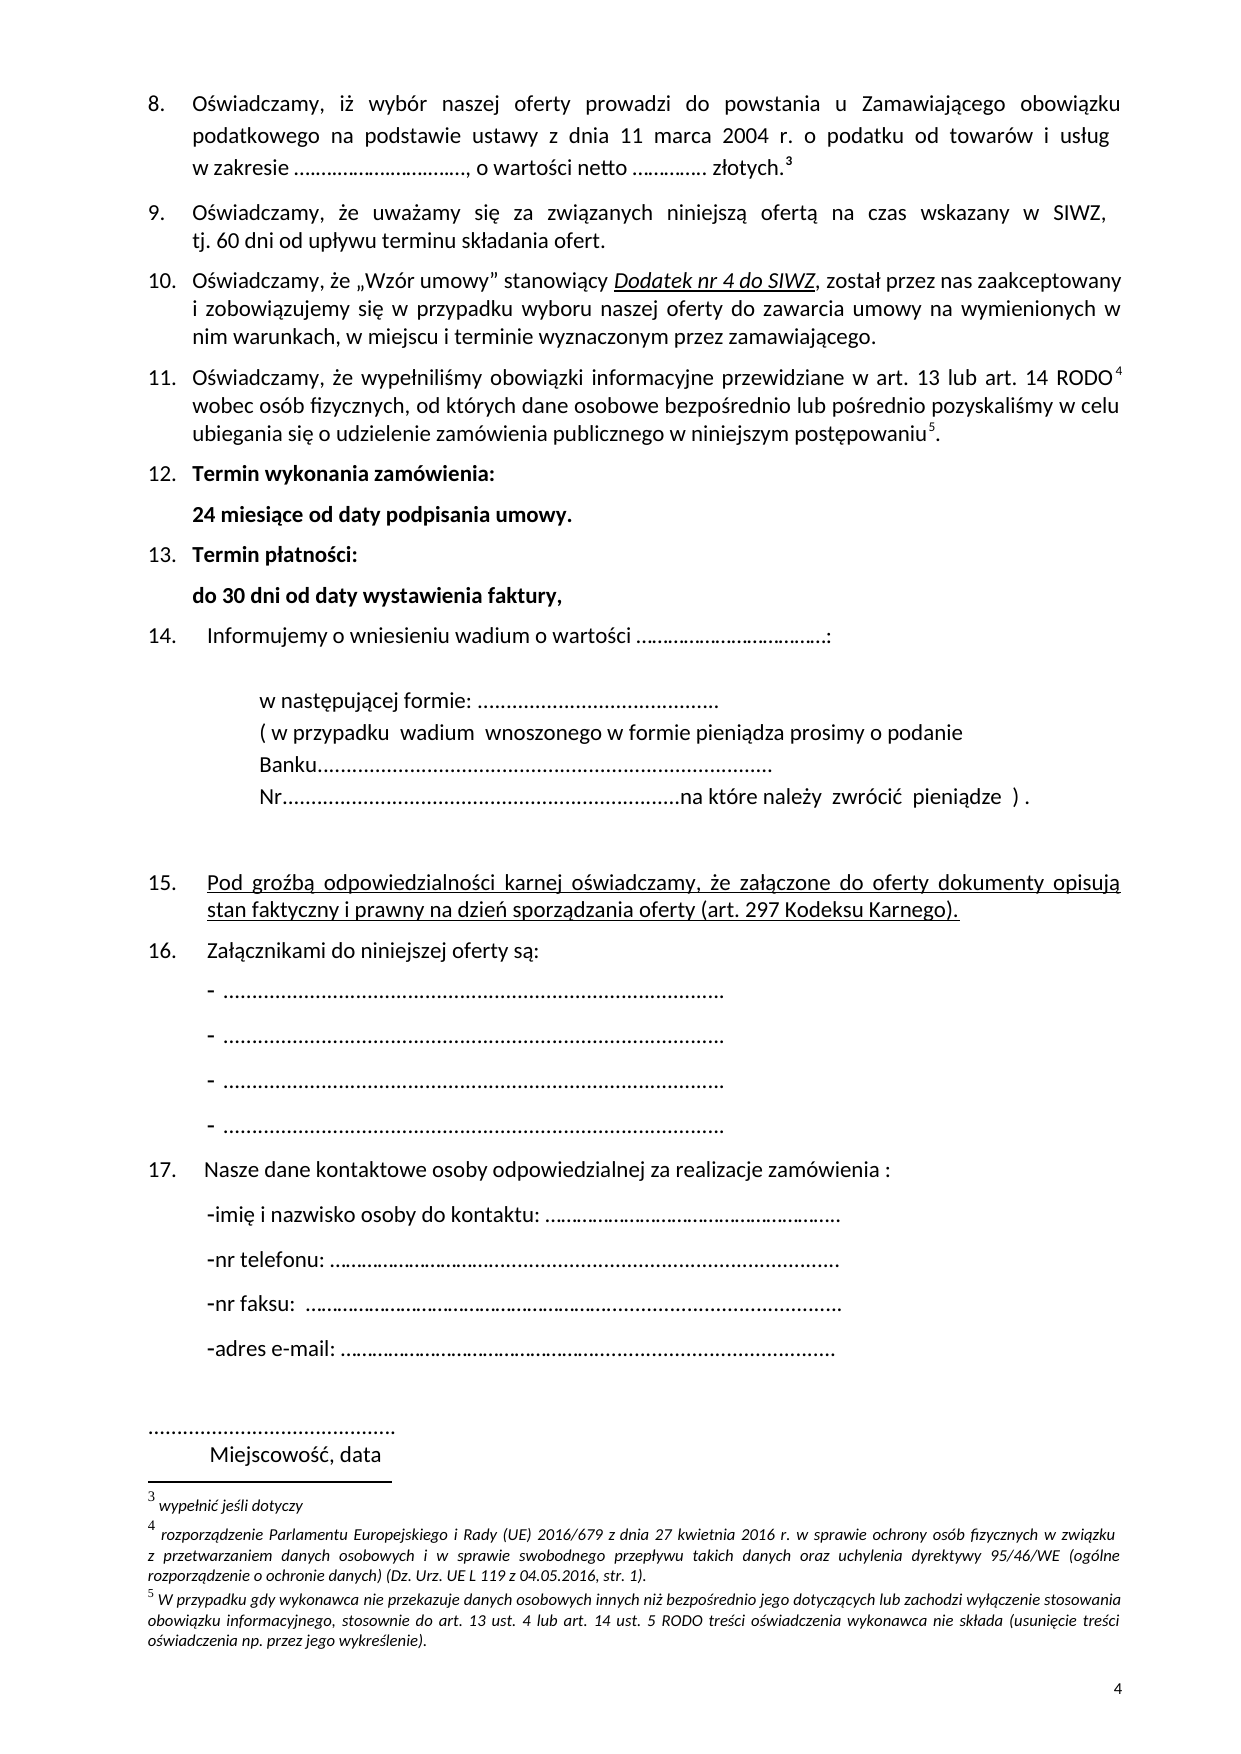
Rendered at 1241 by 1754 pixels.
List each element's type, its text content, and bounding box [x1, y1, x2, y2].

list ....................................................................................... [207, 1021, 1122, 1049]
list Nr.....................................................................na które należy zwrócić pieniądze ) . [259, 782, 1122, 810]
list Oświadczamy, iż wybór naszej oferty prowadzi do powstania u Zamawiającego obowiązku podatkowego na podstawie ustawy z dnia 11 marca 2004 r. o podatku od towarów i usług w zakresie ….….……….…….….…, o wartości netto ………….. złotych. [148, 89, 1122, 181]
text Miejscowość, data [148, 1440, 1115, 1468]
list ....................................................................................... [207, 1066, 1122, 1094]
list Załącznikami do niniejszej oferty są: [148, 936, 1122, 964]
list w następującej formie: .......................................... ( w przypadku wadium wnoszonego w formie pieniądza prosimy o podanie Banku............................................................................... [259, 686, 1122, 778]
list Informujemy o wniesieniu wadium o wartości ………………………………: [148, 621, 1122, 649]
list Oświadczamy, że uważamy się za związanych niniejszą ofertą na czas wskazany w SIWZ, tj. 60 dni od upływu terminu składania ofert. [148, 198, 1122, 254]
list ....................................................................................... [207, 1111, 1122, 1139]
list Oświadczamy, że wypełniliśmy obowiązki informacyjne przewidziane w art. 13 lub art. 14 RODO wobec osób fizycznych, od których dane osobowe bezpośrednio lub pośrednio pozyskaliśmy w celu ubiegania się o udzielenie zamówienia publicznego w niniejszym postępowaniu. [148, 363, 1122, 447]
list Termin płatności: [148, 540, 1122, 568]
list Nasze dane kontaktowe osoby odpowiedzialnej za realizacje zamówienia : [148, 1155, 1122, 1183]
list Pod groźbą odpowiedzialności karnej oświadczamy, że załączone do oferty dokumenty opisują stan faktyczny i prawny na dzień sporządzania oferty (art. 297 Kodeksu Karnego). [148, 868, 1122, 924]
text ........................................... [148, 1412, 1115, 1440]
list nr faksu: …………………………………………………......................................... [207, 1289, 1120, 1317]
list adres e-mail: ………………………………………….......................................... [207, 1334, 1120, 1362]
text 24 miesiące od daty podpisania umowy. [192, 500, 1122, 528]
list ....................................................................................... [207, 977, 1122, 1005]
list imię i nazwisko osoby do kontaktu: ……………………………………………….. [207, 1200, 1120, 1228]
text do 30 dni od daty wystawienia faktury, [192, 581, 1122, 609]
list Oświadczamy, że „Wzór umowy” stanowiący Dodatek nr 4 do SIWZ, został przez nas zaakceptowany i zobowiązujemy się w przypadku wyboru naszej oferty do zawarcia umowy na wymienionych w nim warunkach, w miejscu i terminie wyznaczonym przez zamawiającego. [148, 266, 1122, 350]
list nr telefonu: …………………………............................................................. [207, 1245, 1120, 1273]
list Termin wykonania zamówienia: [148, 459, 1122, 487]
